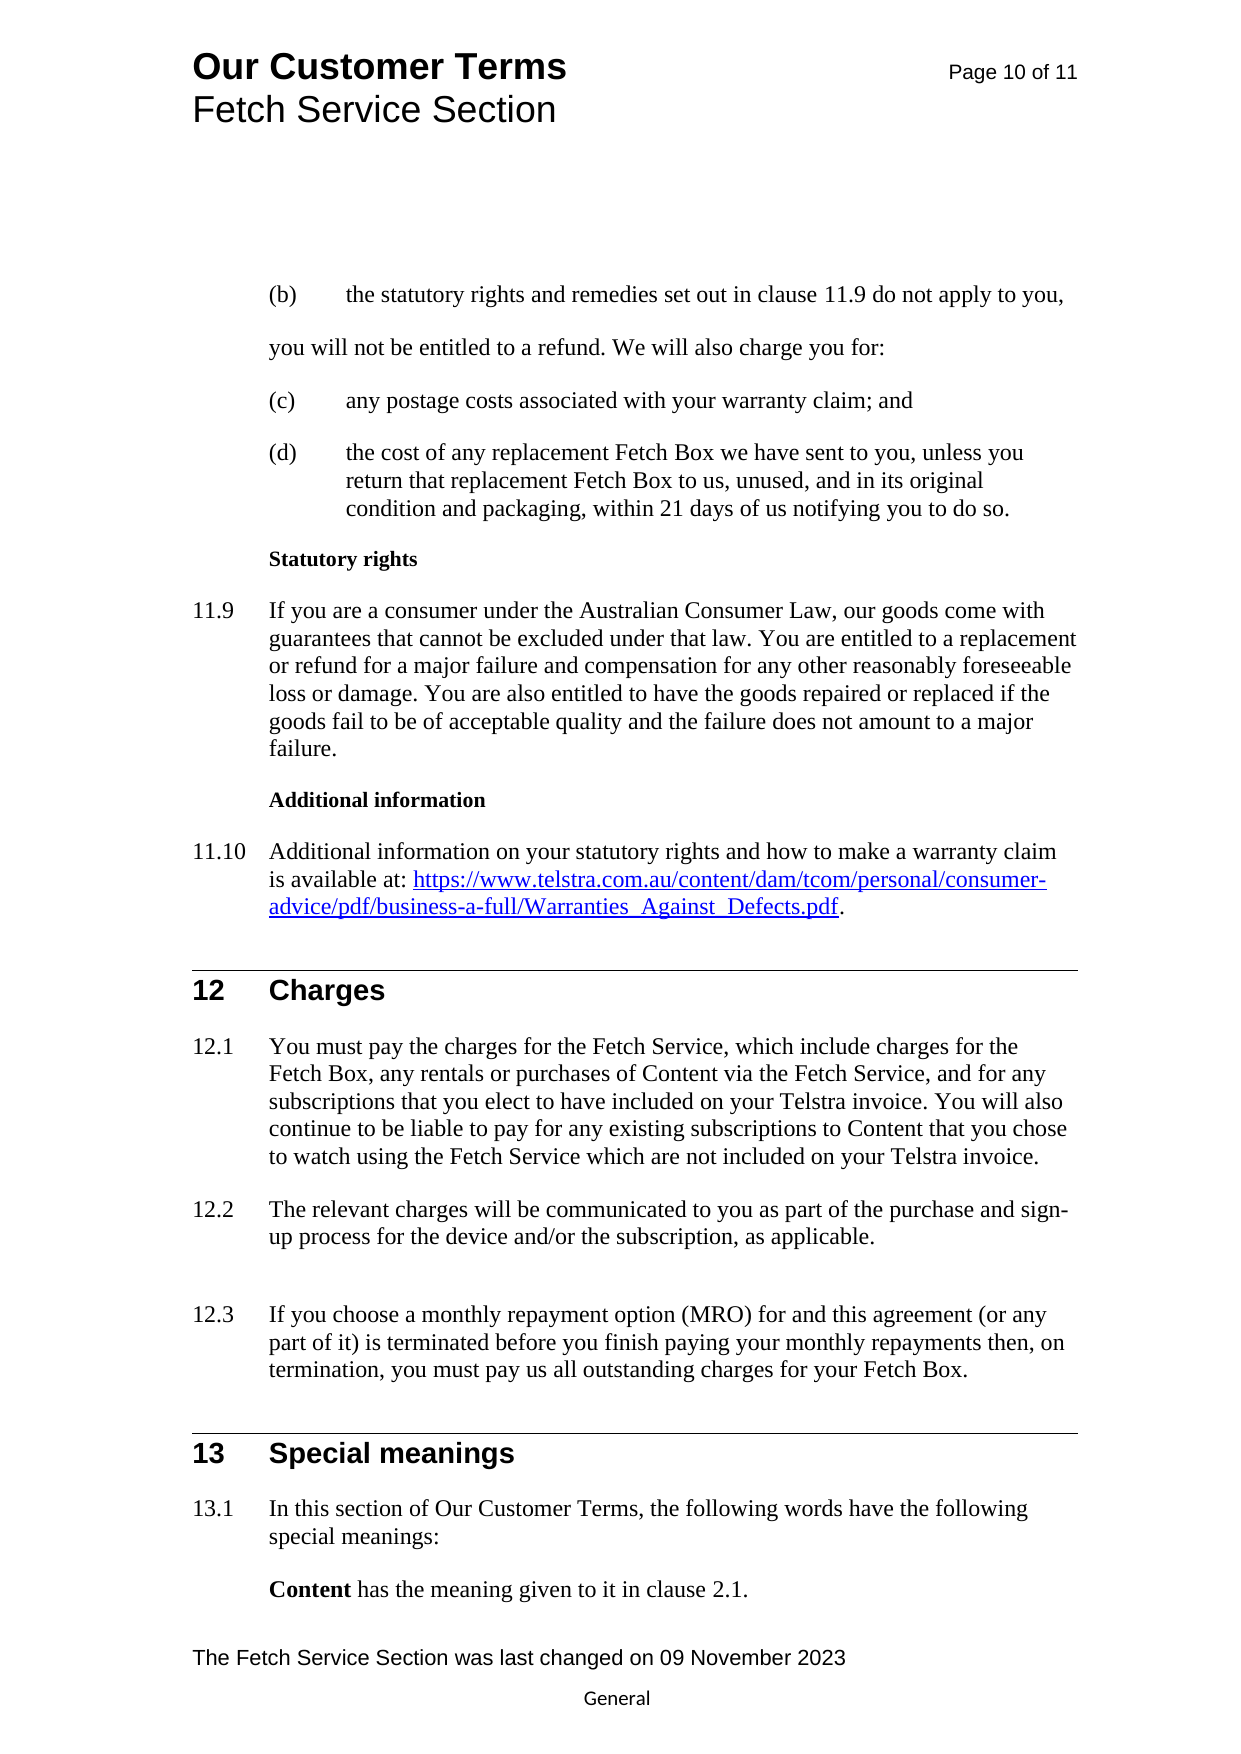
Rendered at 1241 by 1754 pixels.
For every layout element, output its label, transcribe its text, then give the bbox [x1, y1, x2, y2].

subtitle Additional information on your statutory rights and how to make a warranty claim is available at: https://www.telstra.com.au/content/dam/tcom/personal/consumer-advice/pdf/business-a-full/Warranties_Against_Defects.pdf. [192, 837, 1078, 920]
subtitle You must pay the charges for the Fetch Service, which include charges for the Fetch Box, any rentals or purchases of Content via the Fetch Service, and for any subscriptions that you elect to have included on your Telstra invoice. You will also continue to be liable to pay for any existing subscriptions to Content that you chose to watch using the Fetch Service which are not included on your Telstra invoice. [192, 1032, 1078, 1170]
subtitle the statutory rights and remedies set out in clause 11.9 do not apply to you, [269, 281, 1078, 308]
subtitle If you are a consumer under the Australian Consumer Law, our goods come with guarantees that cannot be excluded under that law. You are entitled to a replacement or refund for a major failure and compensation for any other reasonably foreseeable loss or damage. You are also entitled to have the goods repaired or replaced if the goods fail to be of acceptable quality and the failure does not amount to a major failure. [192, 596, 1078, 762]
subtitle Charges [192, 971, 1078, 1007]
subtitle The relevant charges will be communicated to you as part of the purchase and sign-up process for the device and/or the subscription, as applicable. [192, 1195, 1078, 1250]
subtitle the cost of any replacement Fetch Box we have sent to you, unless you return that replacement Fetch Box to us, unused, and in its original condition and packaging, within 21 days of us notifying you to do so. [269, 438, 1078, 521]
subtitle Special meanings [192, 1434, 1078, 1469]
text Additional information [269, 787, 1078, 812]
text Statutory rights [269, 546, 1078, 571]
subtitle In this section of Our Customer Terms, the following words have the following special meanings: [192, 1494, 1078, 1549]
subtitle you will not be entitled to a refund. We will also charge you for: [269, 333, 1078, 361]
subtitle If you choose a monthly repayment option (MRO) for and this agreement (or any part of it) is terminated before you finish paying your monthly repayments then, on termination, you must pay us all outstanding charges for your Fetch Box. [192, 1300, 1078, 1383]
subtitle any postage costs associated with your warranty claim; and [269, 386, 1078, 413]
subtitle Content has the meaning given to it in clause 2.1. [269, 1574, 1078, 1602]
